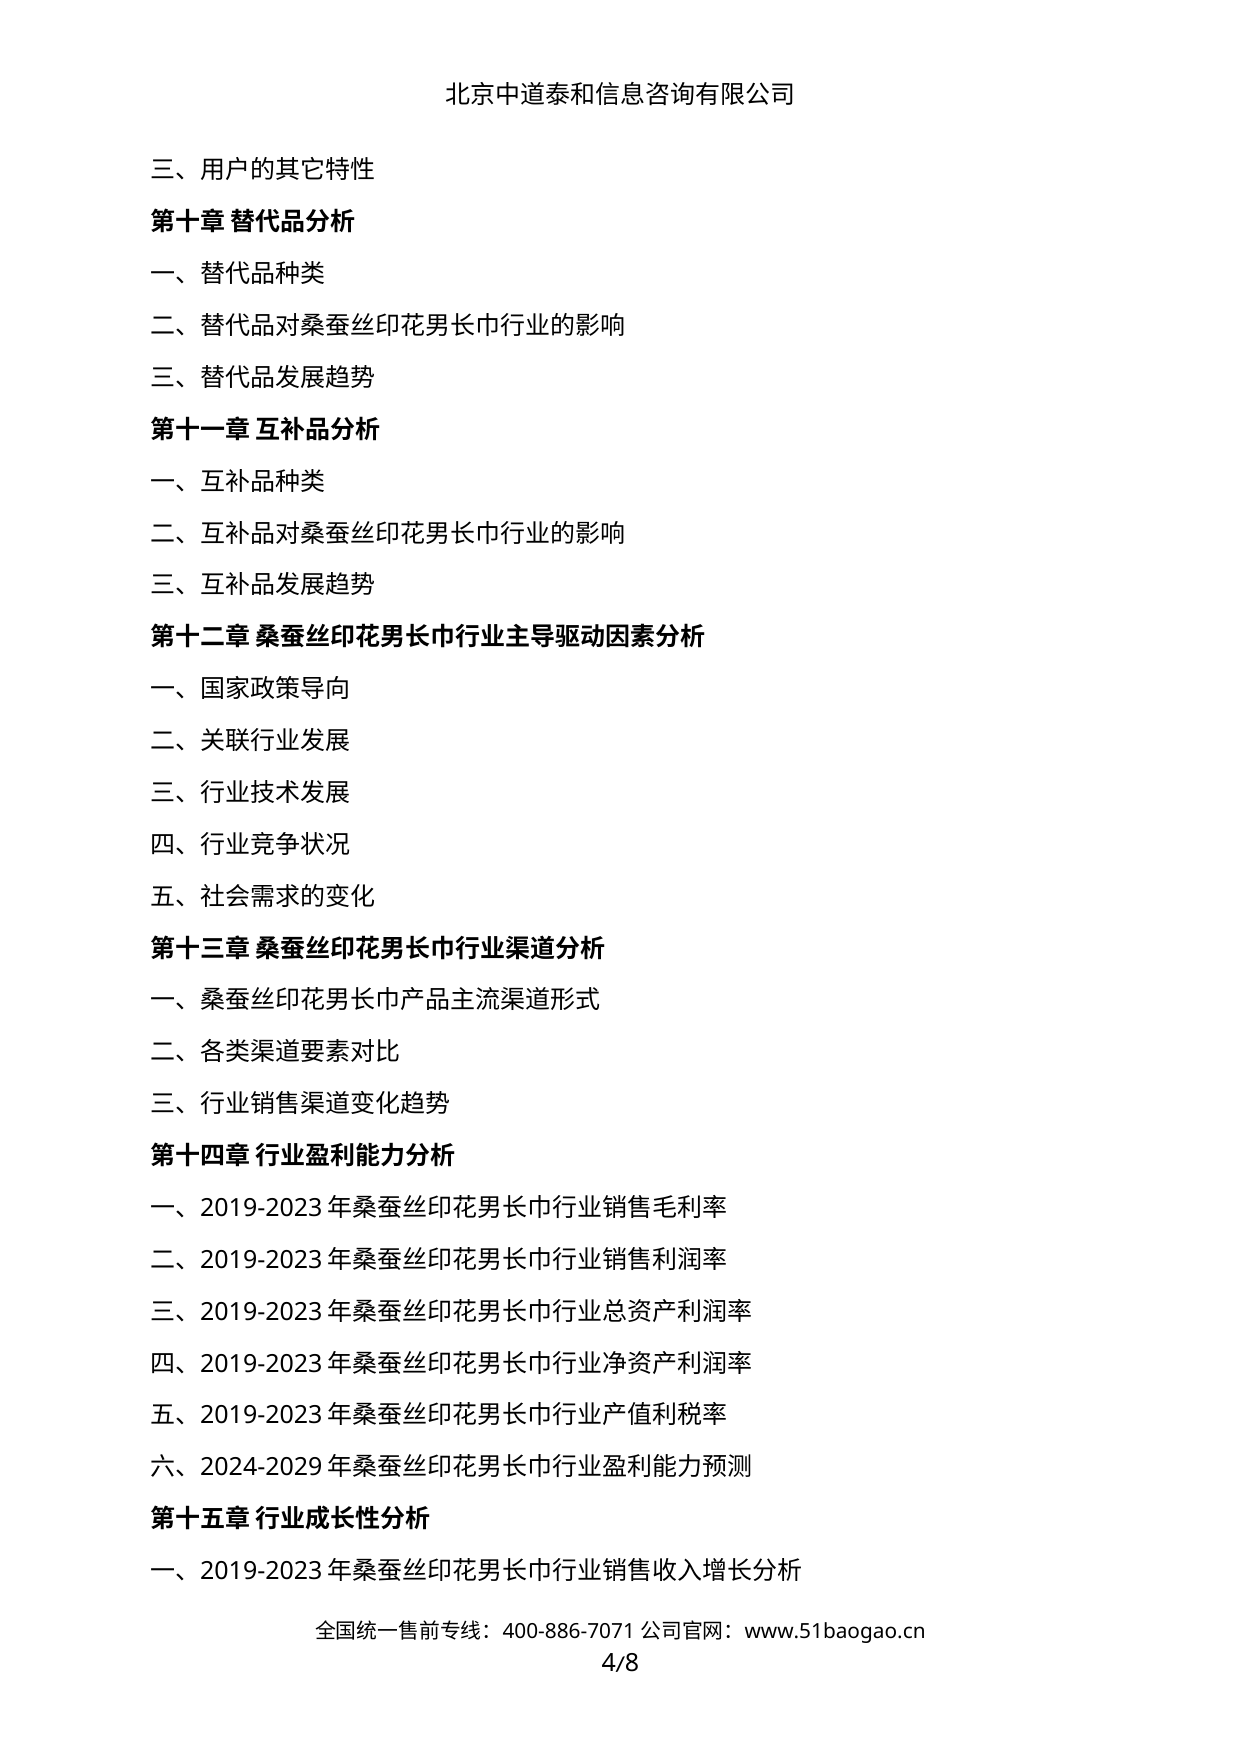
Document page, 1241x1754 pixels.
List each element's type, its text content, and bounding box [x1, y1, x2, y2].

text 第十四章 行业盈利能力分析 [150, 1136, 1090, 1172]
text 一、国家政策导向 [150, 669, 1090, 705]
text 二、2019-2023年桑蚕丝印花男长巾行业销售利润率 [150, 1239, 1090, 1276]
text 五、社会需求的变化 [150, 876, 1090, 912]
text 三、行业销售渠道变化趋势 [150, 1084, 1090, 1120]
text 第十二章 桑蚕丝印花男长巾行业主导驱动因素分析 [150, 617, 1090, 653]
text 一、2019-2023年桑蚕丝印花男长巾行业销售毛利率 [150, 1187, 1090, 1224]
text 二、替代品对桑蚕丝印花男长巾行业的影响 [150, 306, 1090, 342]
text 四、2019-2023年桑蚕丝印花男长巾行业净资产利润率 [150, 1343, 1090, 1379]
text 二、互补品对桑蚕丝印花男长巾行业的影响 [150, 513, 1090, 549]
text 三、行业技术发展 [150, 772, 1090, 809]
text 三、替代品发展趋势 [150, 357, 1090, 394]
text 三、互补品发展趋势 [150, 565, 1090, 601]
text 一、替代品种类 [150, 254, 1090, 290]
text 第十一章 互补品分析 [150, 409, 1090, 446]
text 五、2019-2023年桑蚕丝印花男长巾行业产值利税率 [150, 1395, 1090, 1431]
text 二、关联行业发展 [150, 721, 1090, 757]
text 四、行业竞争状况 [150, 824, 1090, 861]
text 三、用户的其它特性 [150, 150, 1090, 186]
text 第十三章 桑蚕丝印花男长巾行业渠道分析 [150, 928, 1090, 964]
text 二、各类渠道要素对比 [150, 1032, 1090, 1068]
text 第十五章 行业成长性分析 [150, 1499, 1090, 1535]
text 六、2024-2029年桑蚕丝印花男长巾行业盈利能力预测 [150, 1447, 1090, 1483]
text 一、互补品种类 [150, 461, 1090, 497]
text 一、2019-2023年桑蚕丝印花男长巾行业销售收入增长分析 [150, 1551, 1090, 1587]
text 一、桑蚕丝印花男长巾产品主流渠道形式 [150, 980, 1090, 1016]
text 第十章 替代品分析 [150, 202, 1090, 238]
text 三、2019-2023年桑蚕丝印花男长巾行业总资产利润率 [150, 1291, 1090, 1327]
